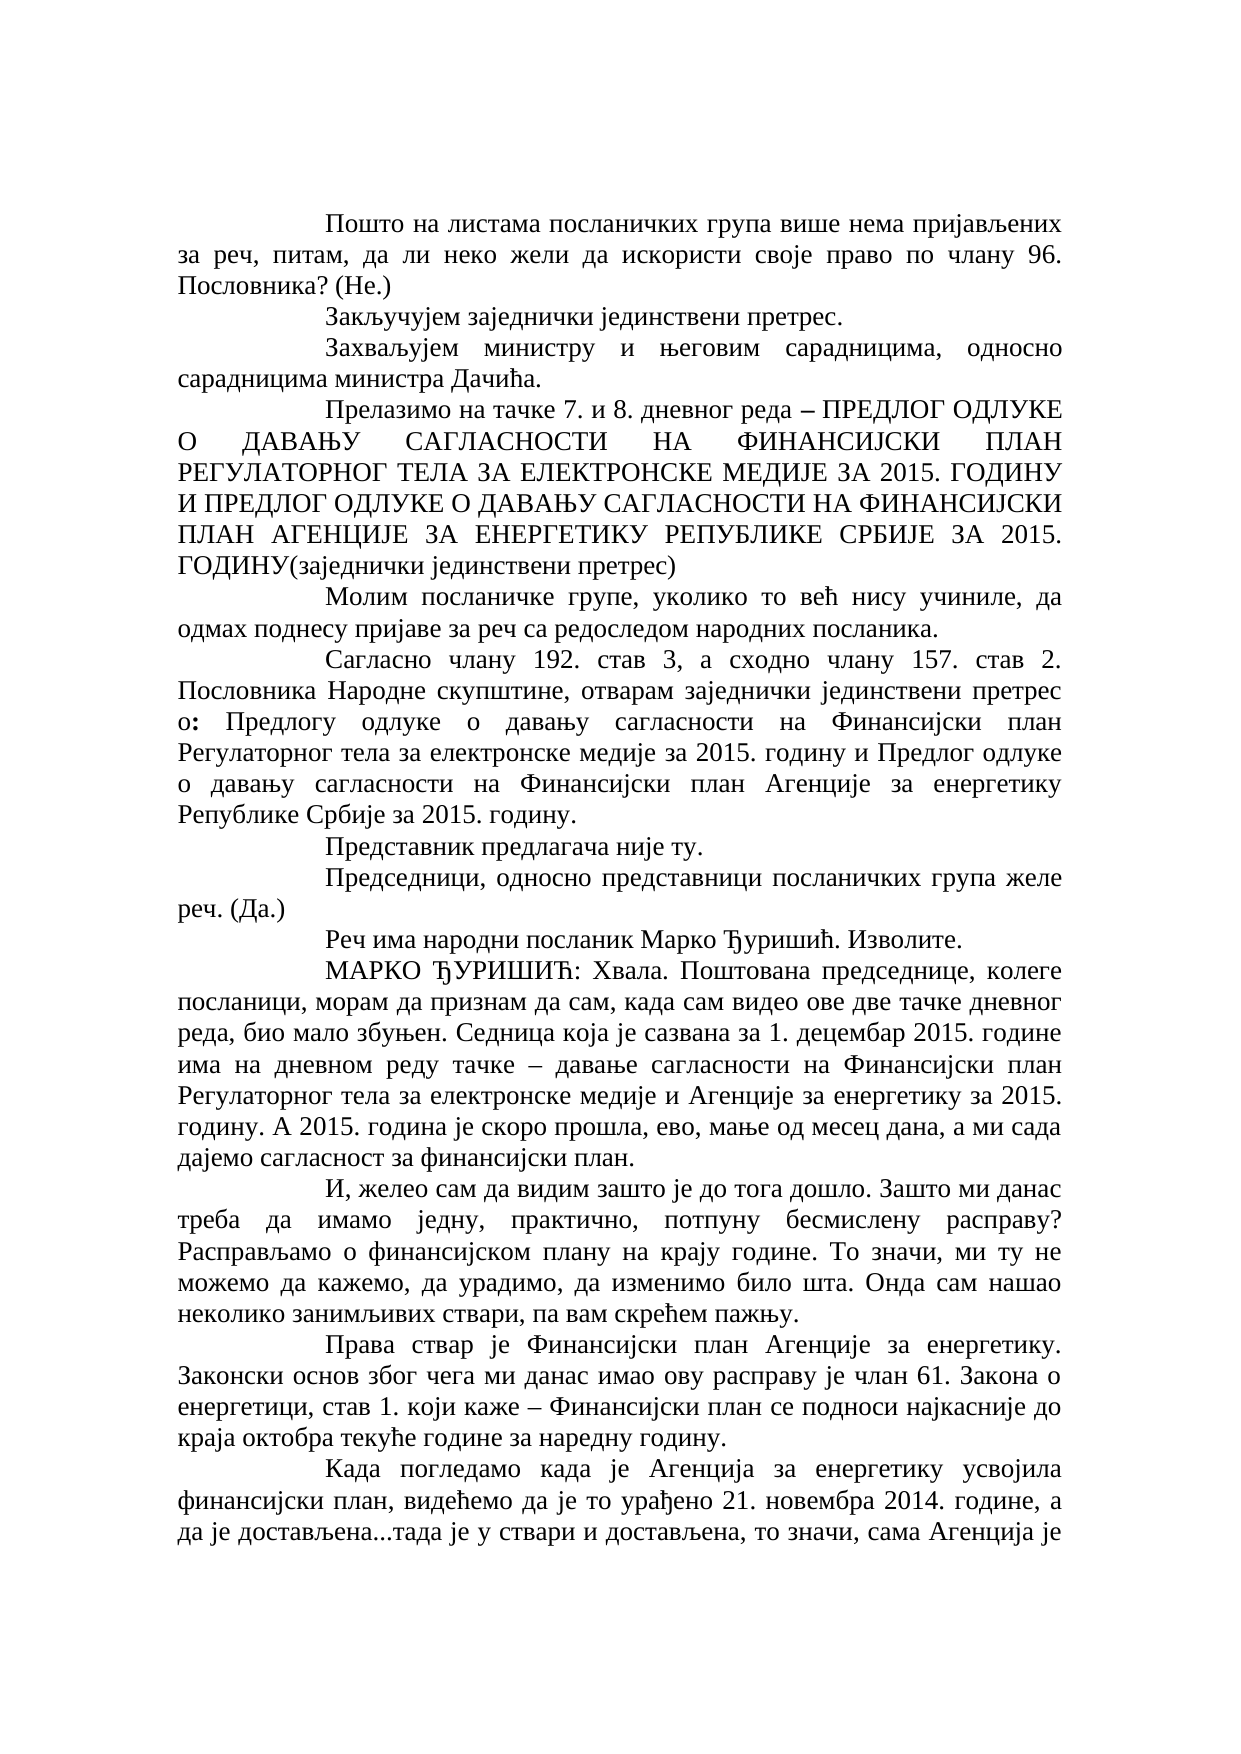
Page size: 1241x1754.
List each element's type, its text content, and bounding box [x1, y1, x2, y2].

text Председници, односно представници посланичких група желе реч. (Да.) [177, 861, 1063, 923]
text Представник предлагача није ту. [177, 830, 1063, 861]
text Молим посланичке групе, уколико то већ нису учиниле, да одмах поднесу пријаве за реч са редоследом народних посланика. [177, 581, 1063, 643]
text И, желео сам да видим зашто је до тога дошло. Зашто ми данас треба да имамо једну, практично, потпуну бесмислену расправу? Расправљамо о финансијском плану на крају године. То значи, ми ту не можемо да кажемо, да урадимо, да изменимо било шта. Онда сам нашао неколико занимљивих ствари, па вам скрећем пажњу. [177, 1172, 1063, 1328]
text Сагласно члану 192. став 3, а сходно члану 157. став 2. Пословника Народне скупштине, отварам заједнички јединствени претрес о: Предлогу одлуке о давању сагласности на Финансијски план Регулаторног тела за електронске медије за 2015. годину и Предлог одлуке о давању сагласности на Финансијски план Агенције за енергетику Републике Србије за 2015. годину. [177, 643, 1063, 830]
text Прелазимо на тачке 7. и 8. дневног реда – Предлог одлуке о давању сагласности на Финансијски план Регулаторног тела за електронске медије за 2015. годину и Предлог одлуке о давању сагласности на Финансијски план Агенције за енергетику Републике Србије за 2015. годину(заједнички јединствени претрес) [177, 394, 1063, 581]
text Пошто на листама посланичких група више нема пријављених за реч, питам, да ли неко жели да искористи своје право по члану 96. Пословника? (Не.) [177, 207, 1063, 300]
text Права ствар је Финансијски план Агенције за енергетику. Законски основ због чега ми данас имао ову расправу је члан 61. Закона о енергетици, став 1. који каже – Финансијски план се подноси најкасније до краја октобра текуће године за наредну годину. [177, 1328, 1063, 1453]
text Захваљујем министру и његовим сарадницима, односно сарадницима министра Дачића. [177, 331, 1063, 394]
text Закључујем заједнички јединствени претрес. [177, 300, 1063, 331]
text МАРКО ЂУРИШИЋ: Хвала. Поштована председнице, колеге посланици, морам да признам да сам, када сам видео ове две тачке дневног реда, био мало збуњен. Седница која је сазвана за 1. децембар 2015. године има на дневном реду тачке – давање сагласности на Финансијски план Регулаторног тела за електронске медије и Агенције за енергетику за 2015. годину. А 2015. година је скоро прошла, ево, мање од месец дана, а ми сада дајемо сагласност за финансијски план. [177, 954, 1063, 1172]
text Реч има народни посланик Марко Ђуришић. Изволите. [177, 923, 1063, 954]
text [177, 1453, 1063, 1546]
